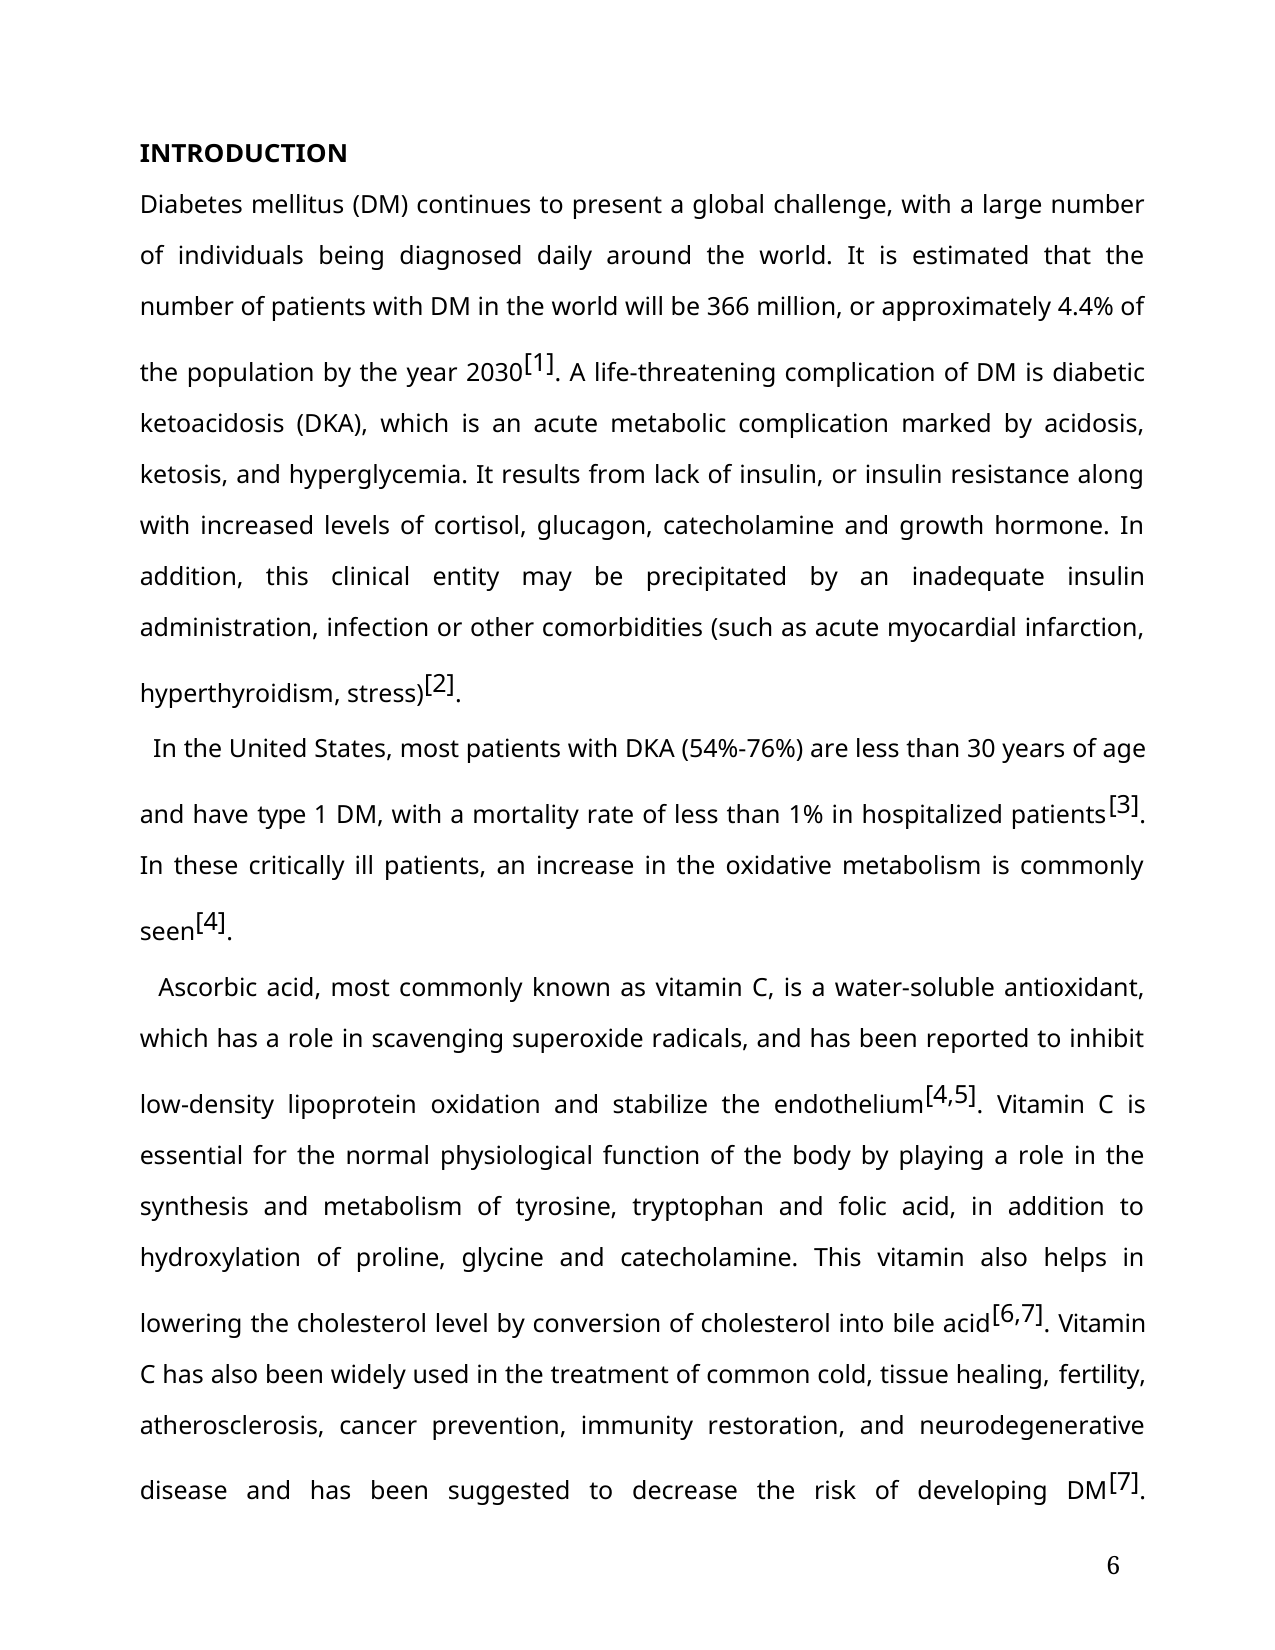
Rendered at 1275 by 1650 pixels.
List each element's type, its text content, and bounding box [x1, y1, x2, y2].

text INTRODUCTION [139, 135, 1146, 169]
text Diabetes mellitus (DM) continues to present a global challenge, with a large number of individuals being diagnosed daily around the world. It is estimated that the number of patients with DM in the world will be 366 million, or approximately 4.4% of the population by the year 2030[1]. A life-threatening complication of DM is diabetic ketoacidosis (DKA), which is an acute metabolic complication marked by acidosis, ketosis, and hyperglycemia. It results from lack of insulin, or insulin resistance along with increased levels of cortisol, glucagon, catecholamine and growth hormone. In addition, this clinical entity may be precipitated by an inadequate insulin administration, infection or other comorbidities (such as acute myocardial infarction, hyperthyroidism, stress)[2]. [139, 186, 1146, 709]
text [139, 969, 1146, 1507]
text In the United States, most patients with DKA (54%-76%) are less than 30 years of age and have type 1 DM, with a mortality rate of less than 1% in hospitalized patients[3]. In these critically ill patients, an increase in the oxidative metabolism is commonly seen[4]. [139, 731, 1146, 948]
